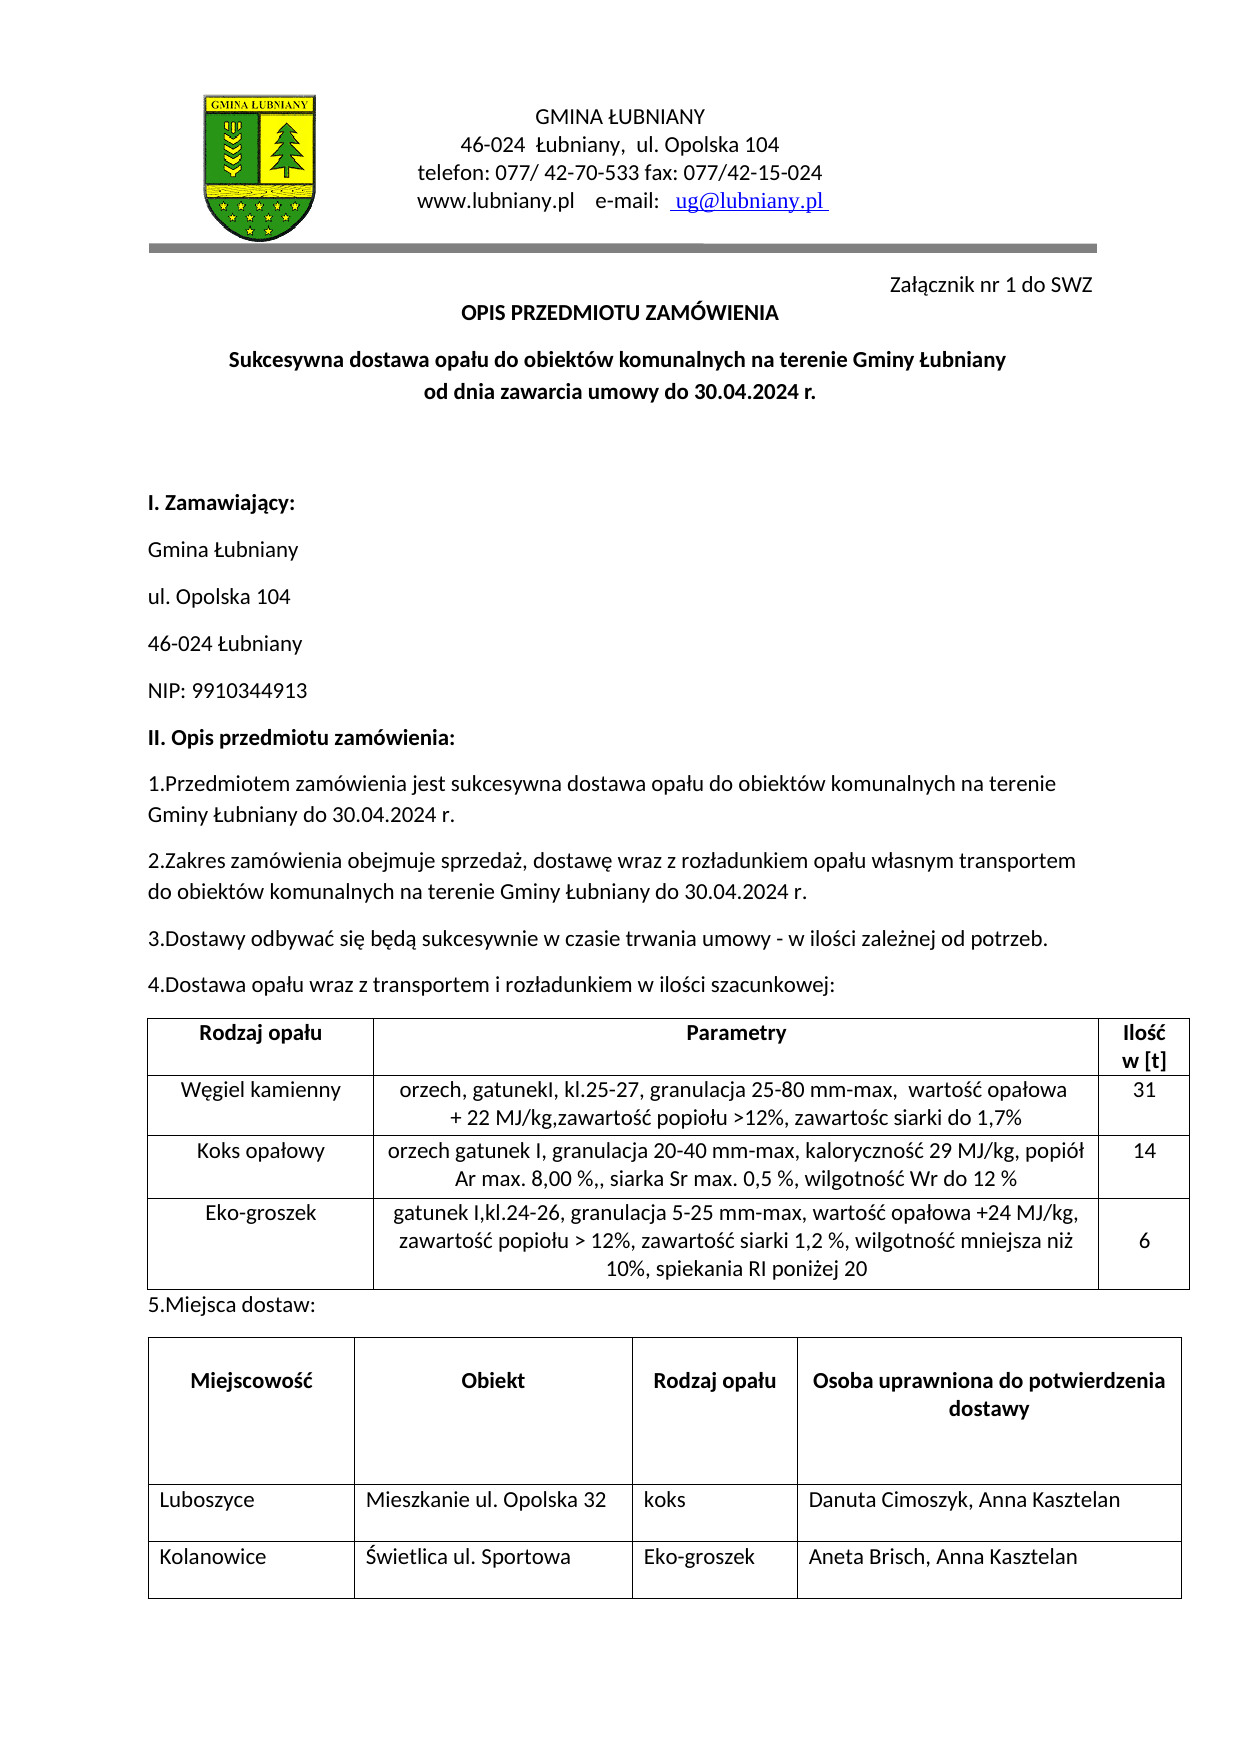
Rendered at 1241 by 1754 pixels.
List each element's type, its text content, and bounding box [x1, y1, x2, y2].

table_header Parametry [374, 1019, 1098, 1074]
table_header Osoba uprawniona do potwierdzenia dostawy [798, 1338, 1181, 1484]
text 3.Dostawy odbywać się będą sukcesywnie w czasie trwania umowy - w ilości zależnej od potrzeb. [148, 924, 1093, 952]
table_cell orzech gatunek I, granulacja 20-40 mm-max, kaloryczność 29 MJ/kg, popiół Ar max. 8,00 %,, siarka Sr max. 0,5 %, wilgotność Wr do 12 % [374, 1136, 1098, 1197]
text Sukcesywna dostawa opału do obiektów komunalnych na terenie Gminy Łubniany od dnia zawarcia umowy do 30.04.2024 r. [148, 345, 1093, 437]
text ul. Opolska 104 [148, 582, 1093, 610]
table_cell gatunek I,kl.24-26, granulacja 5-25 mm-max, wartość opałowa +24 MJ/kg, zawartość popiołu > 12%, zawartość siarki 1,2 %, wilgotność mniejsza niż 10%, spiekania RI poniżej 20 [374, 1199, 1098, 1289]
table_header Rodzaj opału [148, 1019, 373, 1074]
table_header Miejscowość [149, 1338, 354, 1484]
table_cell Mieszkanie ul. Opolska 32 [355, 1485, 632, 1541]
table_cell Eko-groszek [633, 1542, 797, 1598]
text II. Opis przedmiotu zamówienia: [148, 723, 1093, 751]
table_cell 6 [1099, 1199, 1189, 1289]
text OPIS PRZEDMIOTU ZAMÓWIENIA [148, 298, 1093, 326]
table_cell Aneta Brisch, Anna Kasztelan [798, 1542, 1181, 1598]
table_cell Świetlica ul. Sportowa [355, 1542, 632, 1598]
table_cell 31 [1099, 1076, 1189, 1135]
text 4.Dostawa opału wraz z transportem i rozładunkiem w ilości szacunkowej: [148, 971, 1093, 998]
table_cell 14 [1099, 1136, 1189, 1197]
table_cell koks [633, 1485, 797, 1541]
table_cell Koks opałowy [148, 1136, 373, 1197]
text NIP: 9910344913 [148, 676, 1093, 704]
table_cell Eko-groszek [148, 1199, 373, 1289]
text 1.Przedmiotem zamówienia jest sukcesywna dostawa opału do obiektów komunalnych na terenie Gminy Łubniany do 30.04.2024 r. [148, 769, 1093, 828]
text 2.Zakres zamówienia obejmuje sprzedaż, dostawę wraz z rozładunkiem opału własnym transportem do obiektów komunalnych na terenie Gminy Łubniany do 30.04.2024 r. [148, 847, 1093, 905]
table_cell Luboszyce [149, 1485, 354, 1541]
table_cell Węgiel kamienny [148, 1076, 373, 1135]
table_header Ilość w [t] [1099, 1019, 1189, 1074]
text 46-024 Łubniany [148, 629, 1093, 657]
picture [199, 94, 318, 243]
table_cell Kolanowice [149, 1542, 354, 1598]
text Gmina Łubniany [148, 535, 1093, 563]
table_cell Danuta Cimoszyk, Anna Kasztelan [798, 1485, 1181, 1541]
table_header Obiekt [355, 1338, 632, 1484]
text I. Zamawiający: [148, 488, 1093, 516]
text 5.Miejsca dostaw: [148, 1290, 1093, 1318]
table_cell orzech, gatunekI, kl.25-27, granulacja 25-80 mm-max, wartość opałowa + 22 MJ/kg,zawartość popiołu >12%, zawartośc siarki do 1,7% [374, 1076, 1098, 1135]
table_header Rodzaj opału [633, 1338, 797, 1484]
